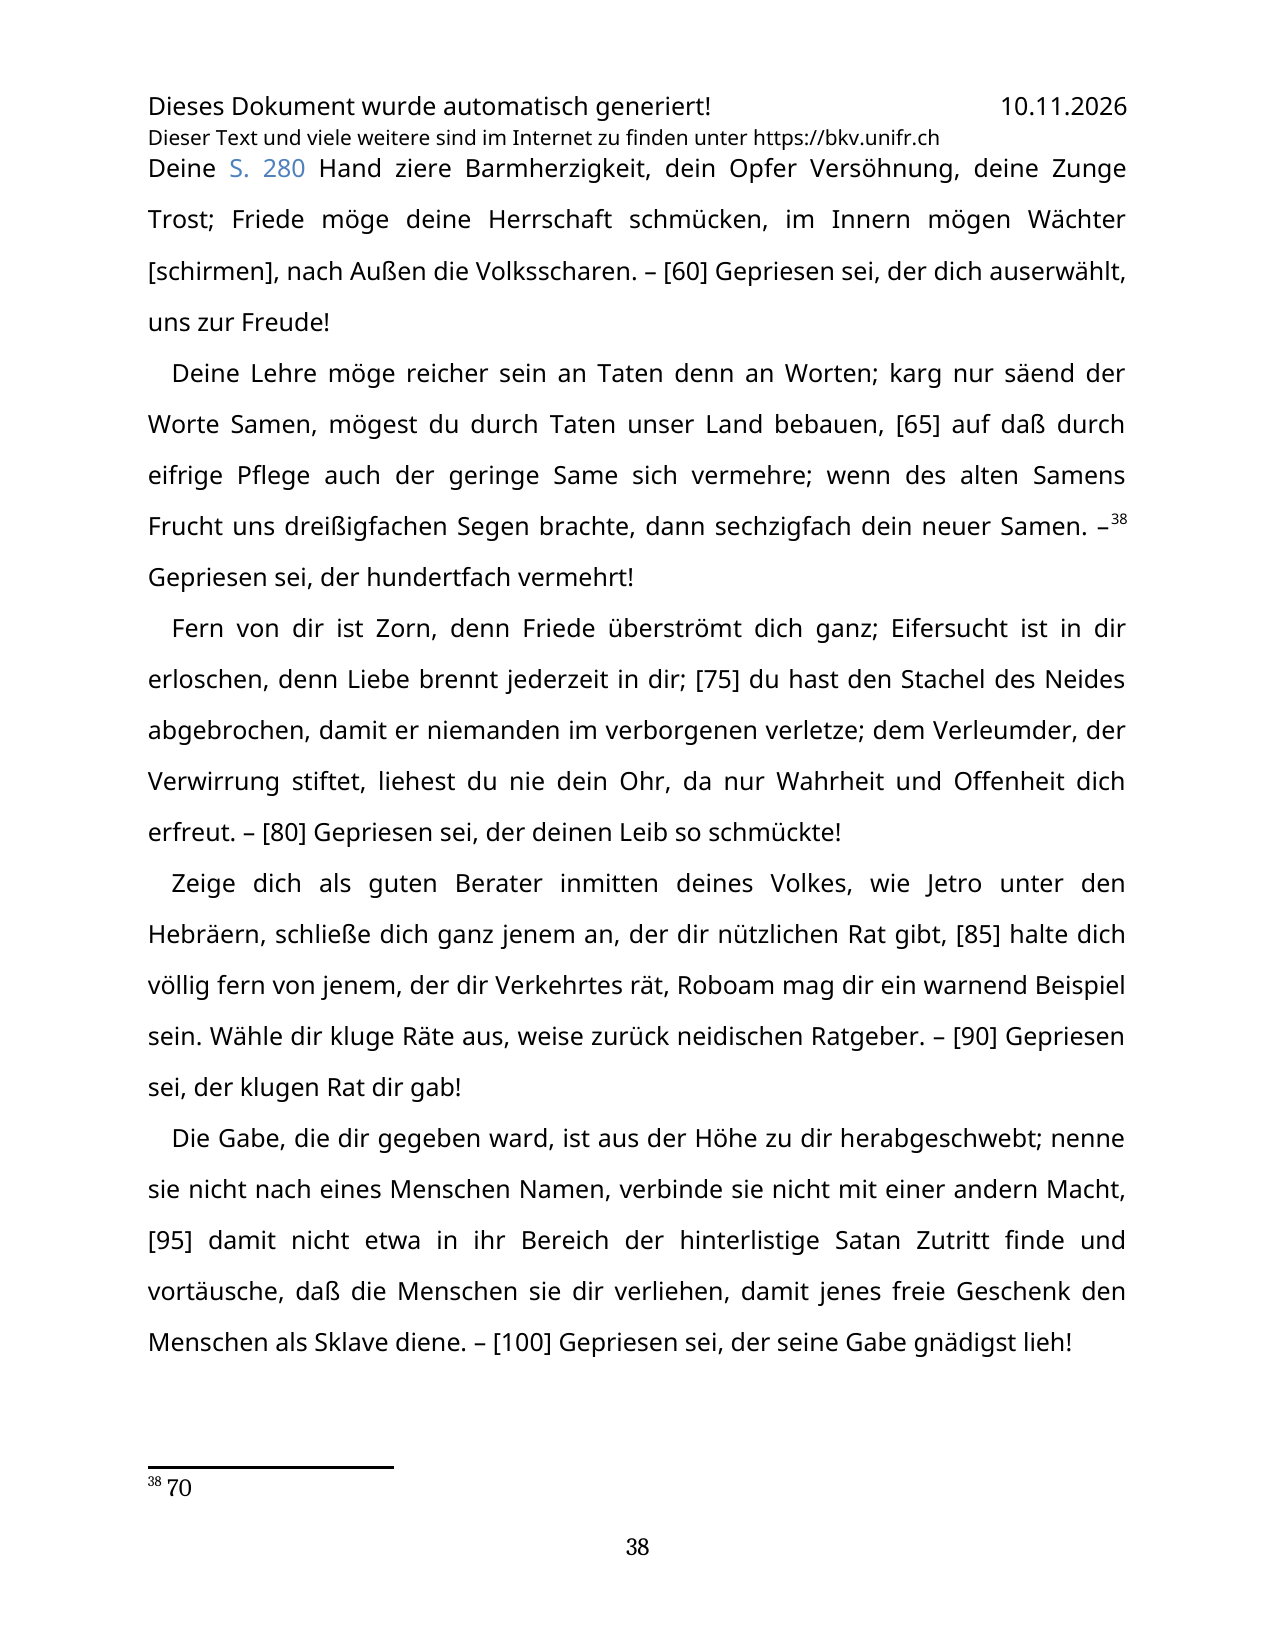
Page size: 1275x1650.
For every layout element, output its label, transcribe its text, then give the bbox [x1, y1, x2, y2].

text Deine Lehre möge reicher sein an Taten denn an Worten; karg nur säend der Worte Samen, mögest du durch Taten unser Land bebauen, [65] auf daß durch eifrige Pflege auch der geringe Same sich vermehre; wenn des alten Samens Frucht uns dreißigfachen Segen brachte, dann sechzigfach dein neuer Samen. –Gepriesen sei, der hundertfach vermehrt! [148, 355, 1127, 593]
text Die Gabe, die dir gegeben ward, ist aus der Höhe zu dir herabgeschwebt; nenne sie nicht nach eines Menschen Namen, verbinde sie nicht mit einer andern Macht, [95] damit nicht etwa in ihr Bereich der hinterlistige Satan Zutritt finde und vortäusche, daß die Menschen sie dir verliehen, damit jenes freie Geschenk den Menschen als Sklave diene. – [100] Gepriesen sei, der seine Gabe gnädigst lieh! [148, 1121, 1127, 1359]
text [148, 151, 1127, 338]
text Fern von dir ist Zorn, denn Friede überströmt dich ganz; Eifersucht ist in dir erloschen, denn Liebe brennt jederzeit in dir; [75] du hast den Stachel des Neides abgebrochen, damit er niemanden im verborgenen verletze; dem Verleumder, der Verwirrung stiftet, liehest du nie dein Ohr, da nur Wahrheit und Offenheit dich erfreut. – [80] Gepriesen sei, der deinen Leib so schmückte! [148, 610, 1127, 849]
text Zeige dich als guten Berater inmitten deines Volkes, wie Jetro unter den Hebräern, schließe dich ganz jenem an, der dir nützlichen Rat gibt, [85] halte dich völlig fern von jenem, der dir Verkehrtes rät, Roboam mag dir ein warnend Beispiel sein. Wähle dir kluge Räte aus, weise zurück neidischen Ratgeber. – [90] Gepriesen sei, der klugen Rat dir gab! [148, 866, 1127, 1104]
